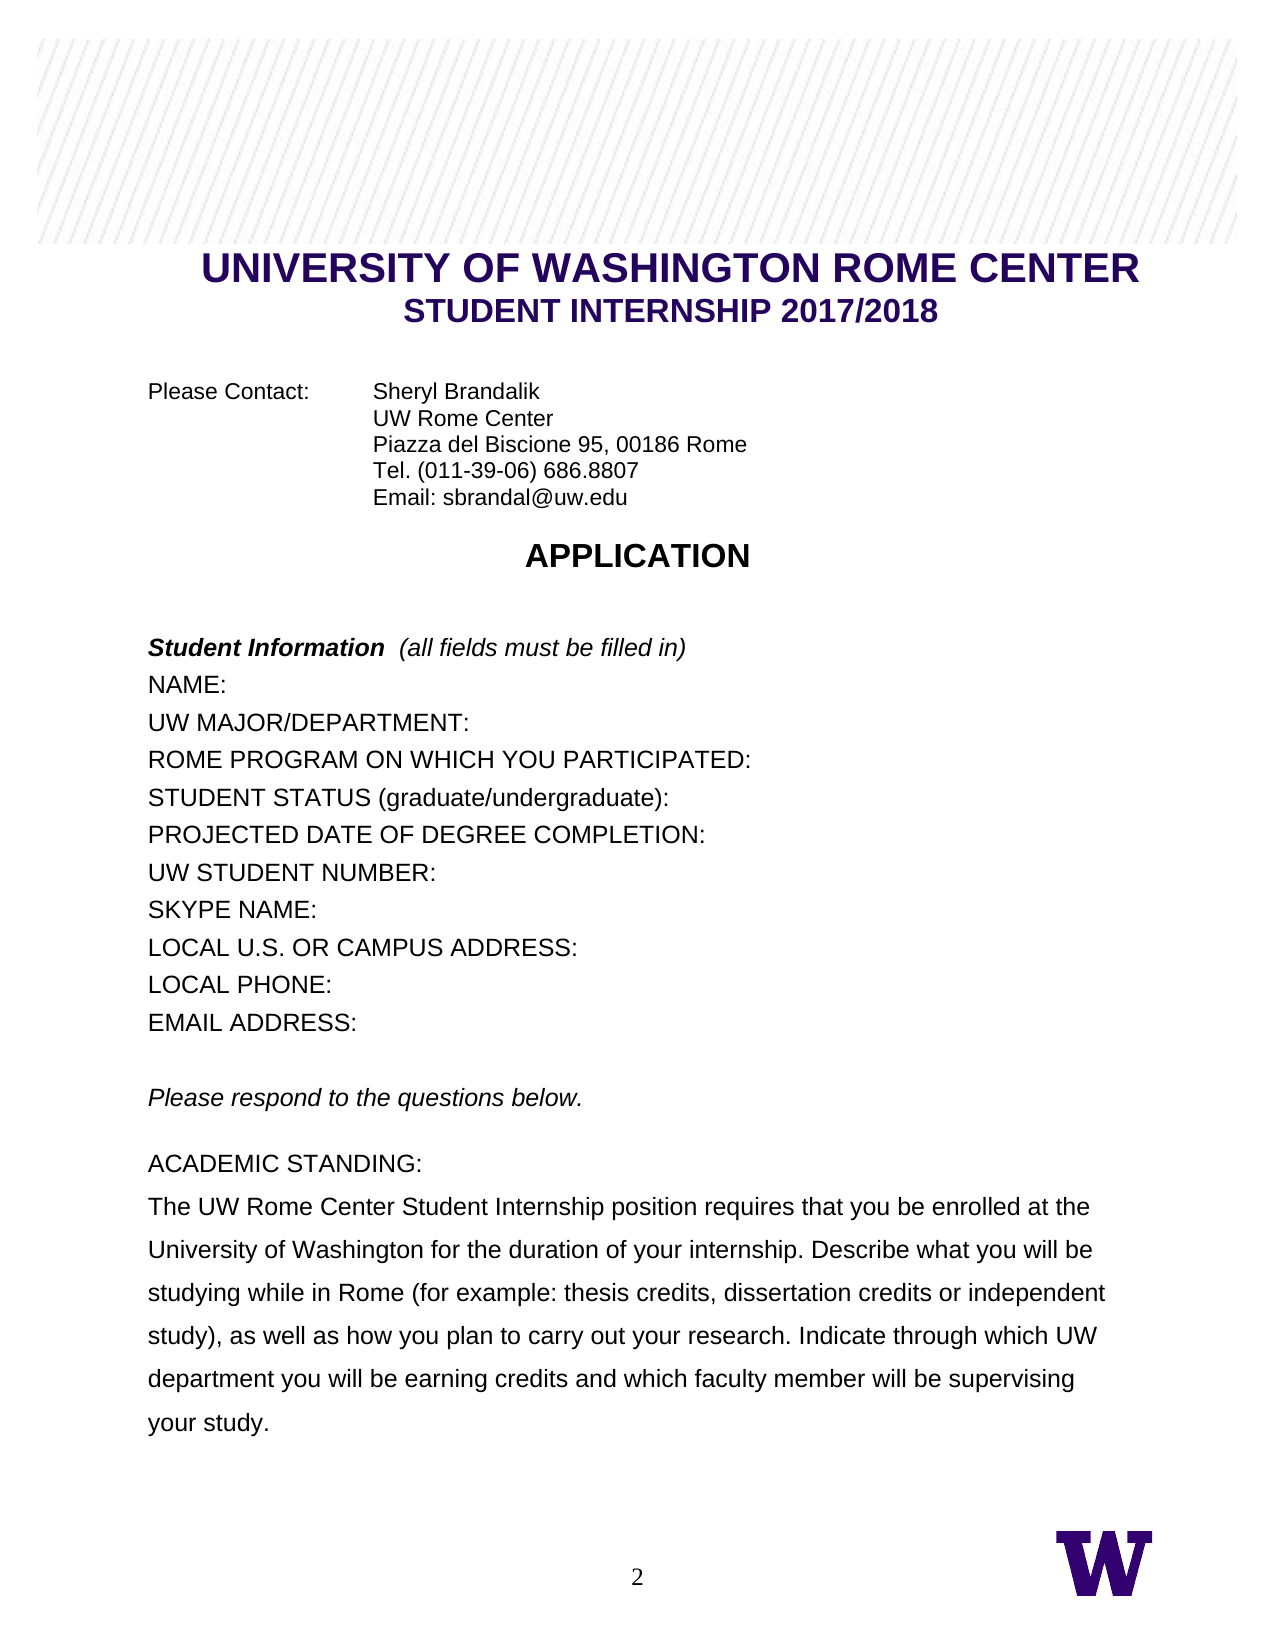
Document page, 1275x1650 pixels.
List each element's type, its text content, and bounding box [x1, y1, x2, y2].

text The UW Rome Center Student Internship position requires that you be enrolled at the University of Washington for the duration of your internship. Describe what you will be studying while in Rome (for example: thesis credits, dissertation credits or independent study), as well as how you plan to carry out your research. Indicate through which UW department you will be earning credits and which faculty member will be supervising your study. [148, 1192, 1127, 1436]
text Please Contact: Sheryl Brandalik [148, 244, 1127, 405]
text Tel. (011-39-06) 686.8807 [148, 457, 1127, 484]
text ACADEMIC STANDING: [148, 1149, 1127, 1177]
text PROJECTED DATE OF DEGREE COMPLETION: [148, 811, 1127, 849]
text Student Information (all fields must be filled in) [148, 632, 1127, 661]
text LOCAL PHONE: [148, 961, 1127, 999]
text Piazza del Biscione 95, 00186 Rome [148, 431, 1127, 457]
text EMAIL ADDRESS: [148, 999, 1127, 1036]
picture [1056, 1531, 1153, 1596]
picture [37, 39, 1238, 244]
text ROME PROGRAM ON WHICH YOU PARTICIPATED: [148, 736, 1127, 774]
text APPLICATION [148, 536, 1127, 575]
text NAME: [148, 661, 1127, 699]
text STUDENT STATUS (graduate/undergraduate): [148, 774, 1127, 811]
text UW STUDENT NUMBER: [148, 849, 1127, 886]
text LOCAL U.S. OR CAMPUS ADDRESS: [148, 924, 1127, 961]
text Please respond to the questions below. [148, 1074, 1127, 1111]
text SKYPE NAME: [148, 886, 1127, 924]
text UW Rome Center [148, 405, 1127, 431]
text UW MAJOR/DEPARTMENT: [148, 699, 1127, 736]
text Email: sbrandal@uw.edu [148, 484, 1127, 510]
